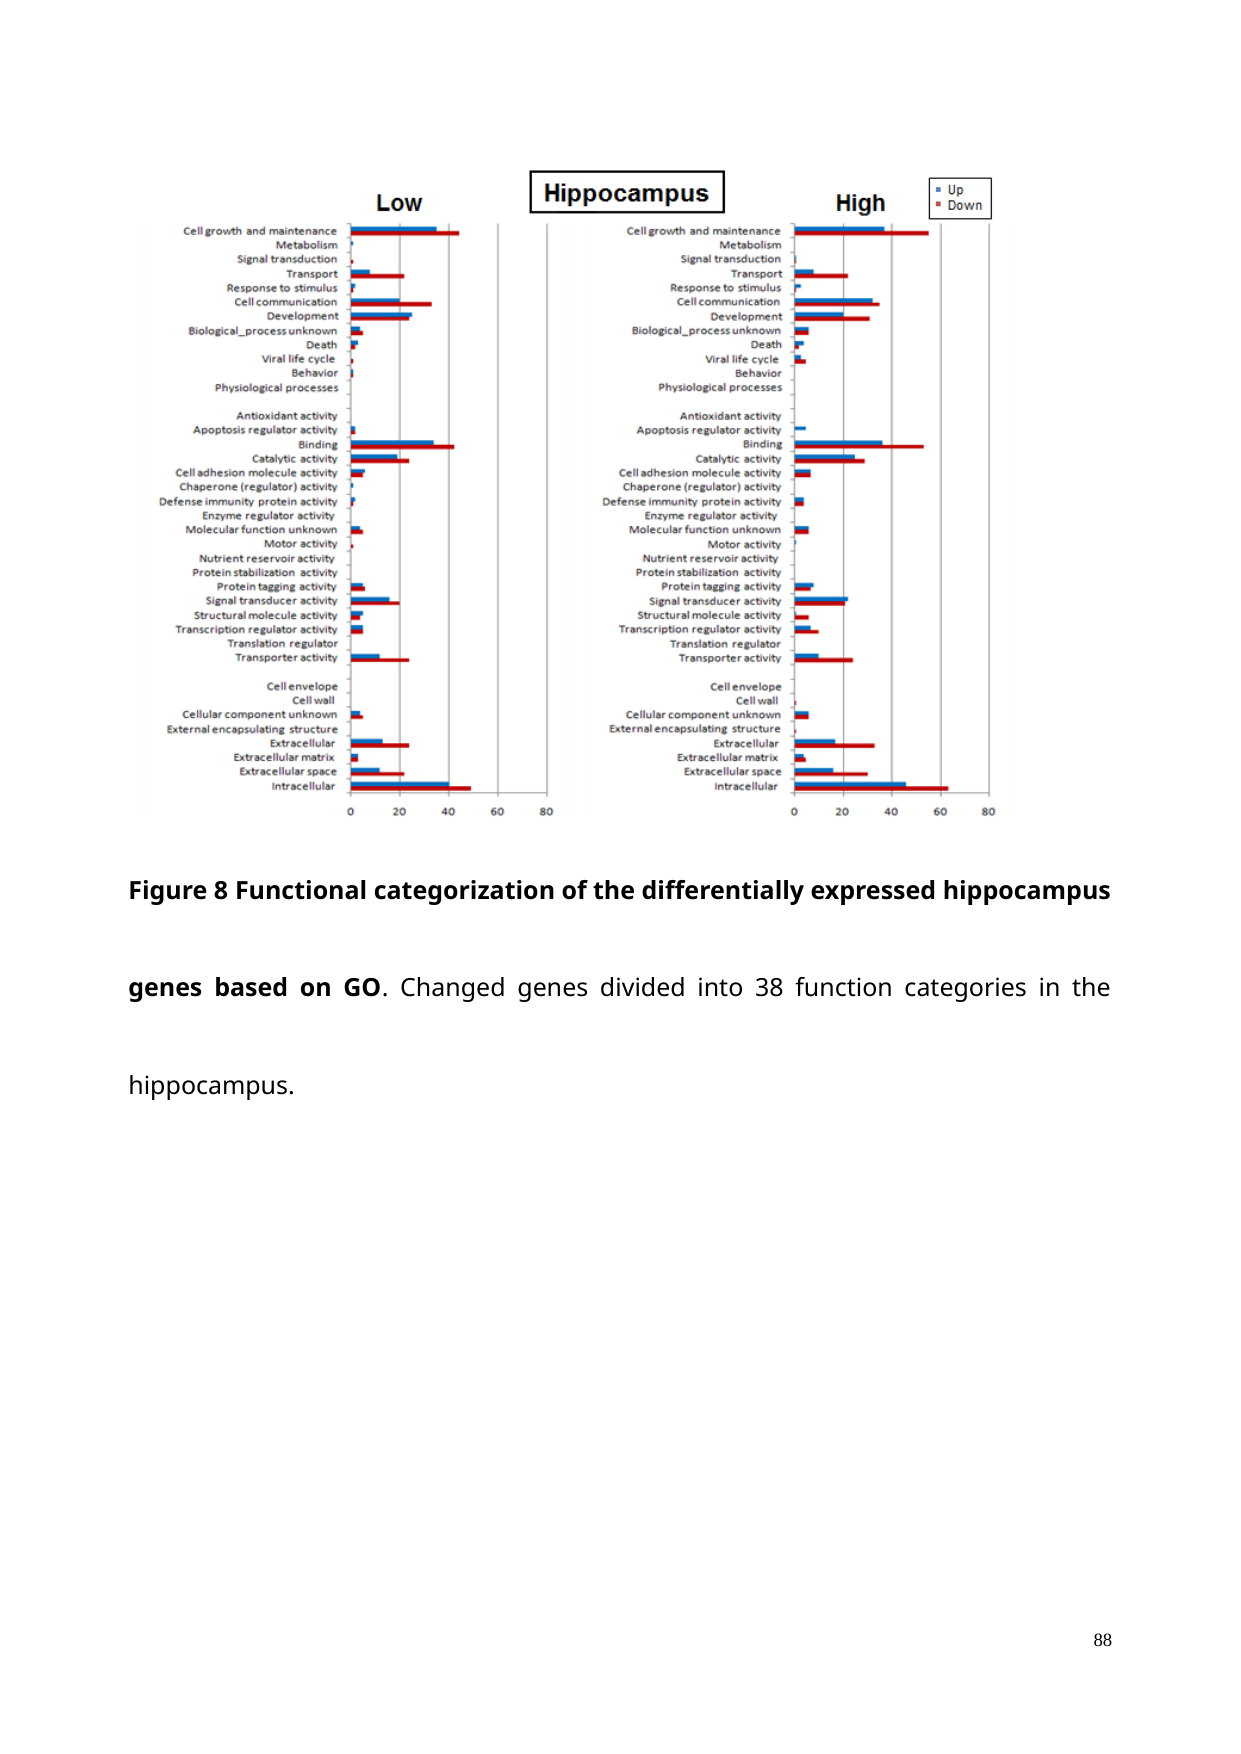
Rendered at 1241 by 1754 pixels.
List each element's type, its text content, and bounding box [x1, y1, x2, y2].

text Figure 8 Functional categorization of the differentially expressed hippocampus genes based on GO. Changed genes divided into 38 function categories in the hippocampus. [128, 857, 1112, 1117]
picture [128, 162, 1029, 822]
